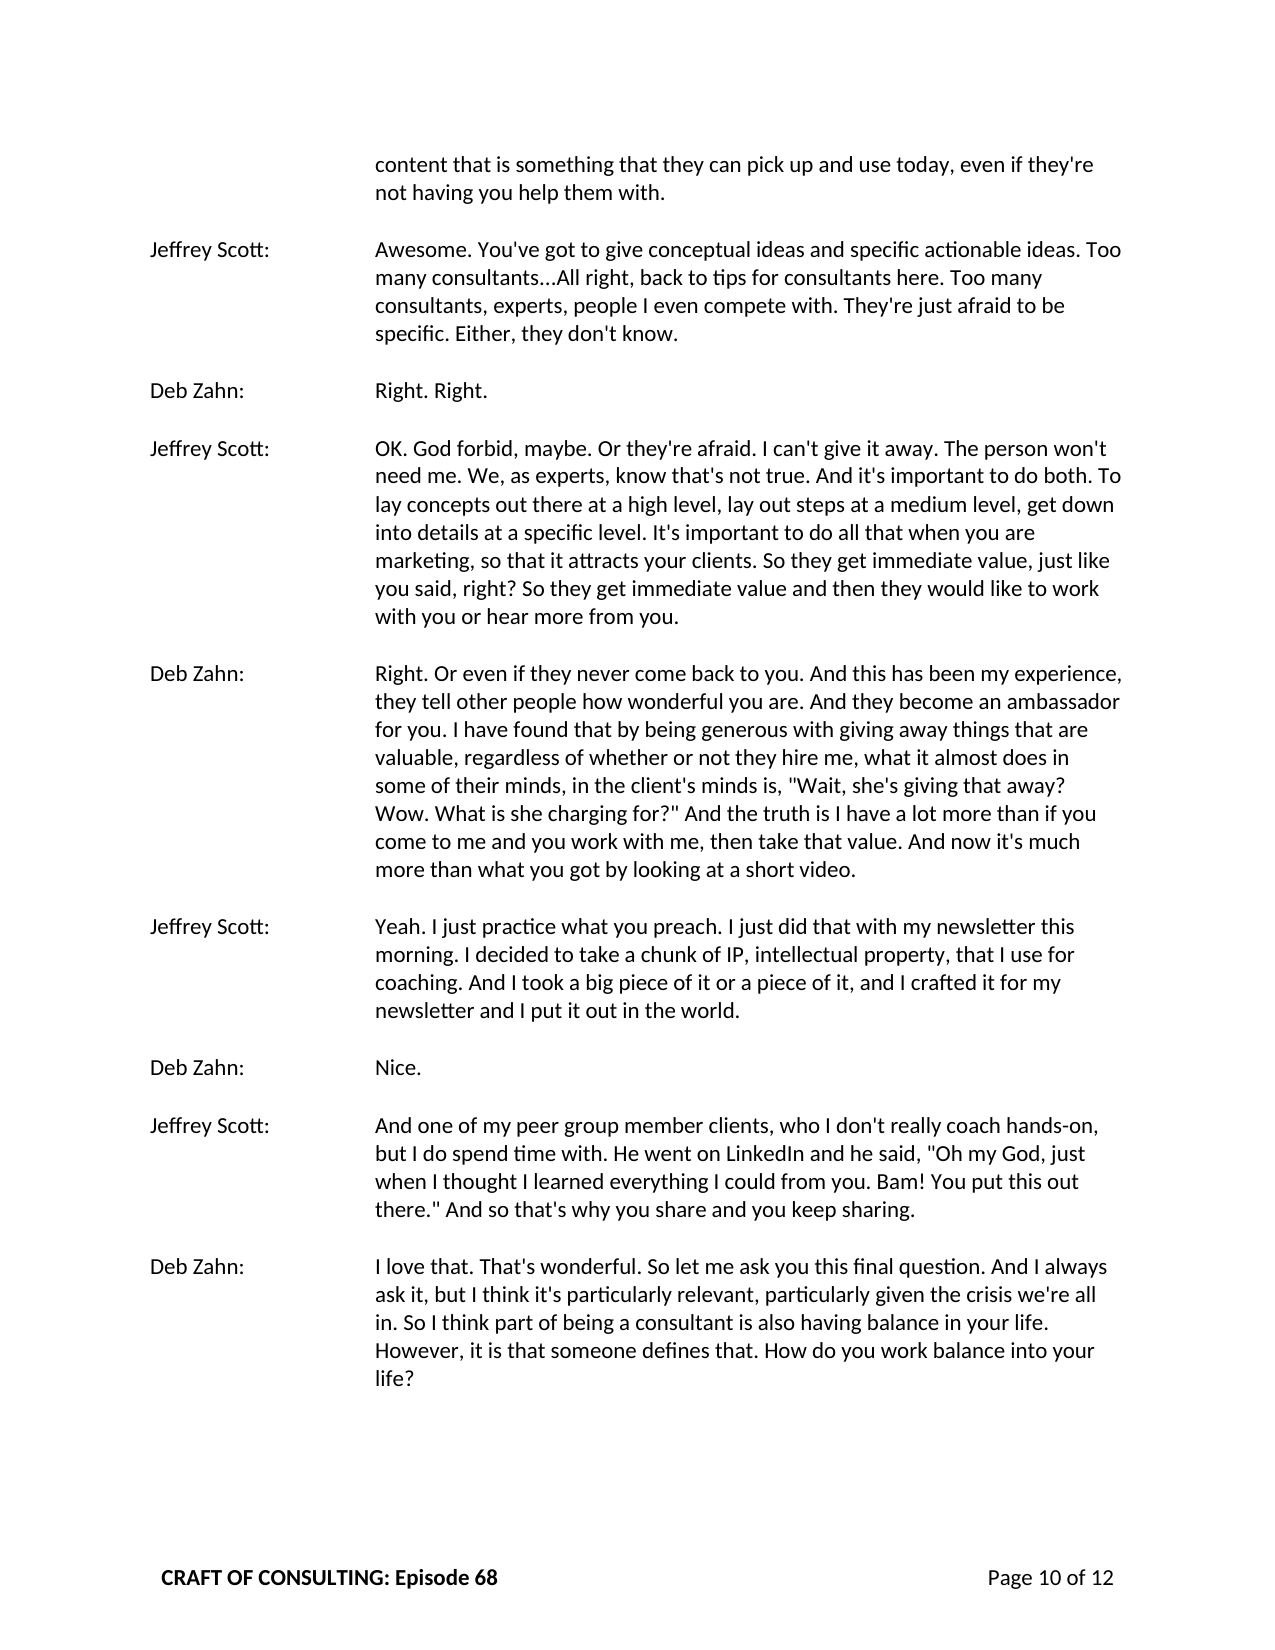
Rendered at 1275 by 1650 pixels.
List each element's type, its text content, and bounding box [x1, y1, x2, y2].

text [150, 150, 1125, 206]
text Deb Zahn: Right. Right. [150, 376, 1125, 404]
text Deb Zahn: Right. Or even if they never come back to you. And this has been my experience, they tell other people how wonderful you are. And they become an ambassador for you. I have found that by being generous with giving away things that are valuable, regardless of whether or not they hire me, what it almost does in some of their minds, in the client's minds is, "Wait, she's giving that away? Wow. What is she charging for?" And the truth is I have a lot more than if you come to me and you work with me, then take that value. And now it's much more than what you got by looking at a short video. [150, 659, 1125, 883]
text Jeffrey Scott: And one of my peer group member clients, who I don't really coach hands-on, but I do spend time with. He went on LinkedIn and he said, "Oh my God, just when I thought I learned everything I could from you. Bam! You put this out there." And so that's why you share and you keep sharing. [150, 1111, 1125, 1223]
text Deb Zahn: Nice. [150, 1053, 1125, 1082]
text Jeffrey Scott: Awesome. You've got to give conceptual ideas and specific actionable ideas. Too many consultants...All right, back to tips for consultants here. Too many consultants, experts, people I even compete with. They're just afraid to be specific. Either, they don't know. [150, 235, 1125, 347]
text Jeffrey Scott: OK. God forbid, maybe. Or they're afraid. I can't give it away. The person won't need me. We, as experts, know that's not true. And it's important to do both. To lay concepts out there at a high level, lay out steps at a medium level, get down into details at a specific level. It's important to do all that when you are marketing, so that it attracts your clients. So they get immediate value, just like you said, right? So they get immediate value and then they would like to work with you or hear more from you. [150, 434, 1125, 630]
text Jeffrey Scott: Yeah. I just practice what you preach. I just did that with my newsletter this morning. I decided to take a chunk of IP, intellectual property, that I use for coaching. And I took a big piece of it or a piece of it, and I crafted it for my newsletter and I put it out in the world. [150, 912, 1125, 1024]
text Deb Zahn: I love that. That's wonderful. So let me ask you this final question. And I always ask it, but I think it's particularly relevant, particularly given the crisis we're all in. So I think part of being a consultant is also having balance in your life. However, it is that someone defines that. How do you work balance into your life? [150, 1252, 1125, 1392]
